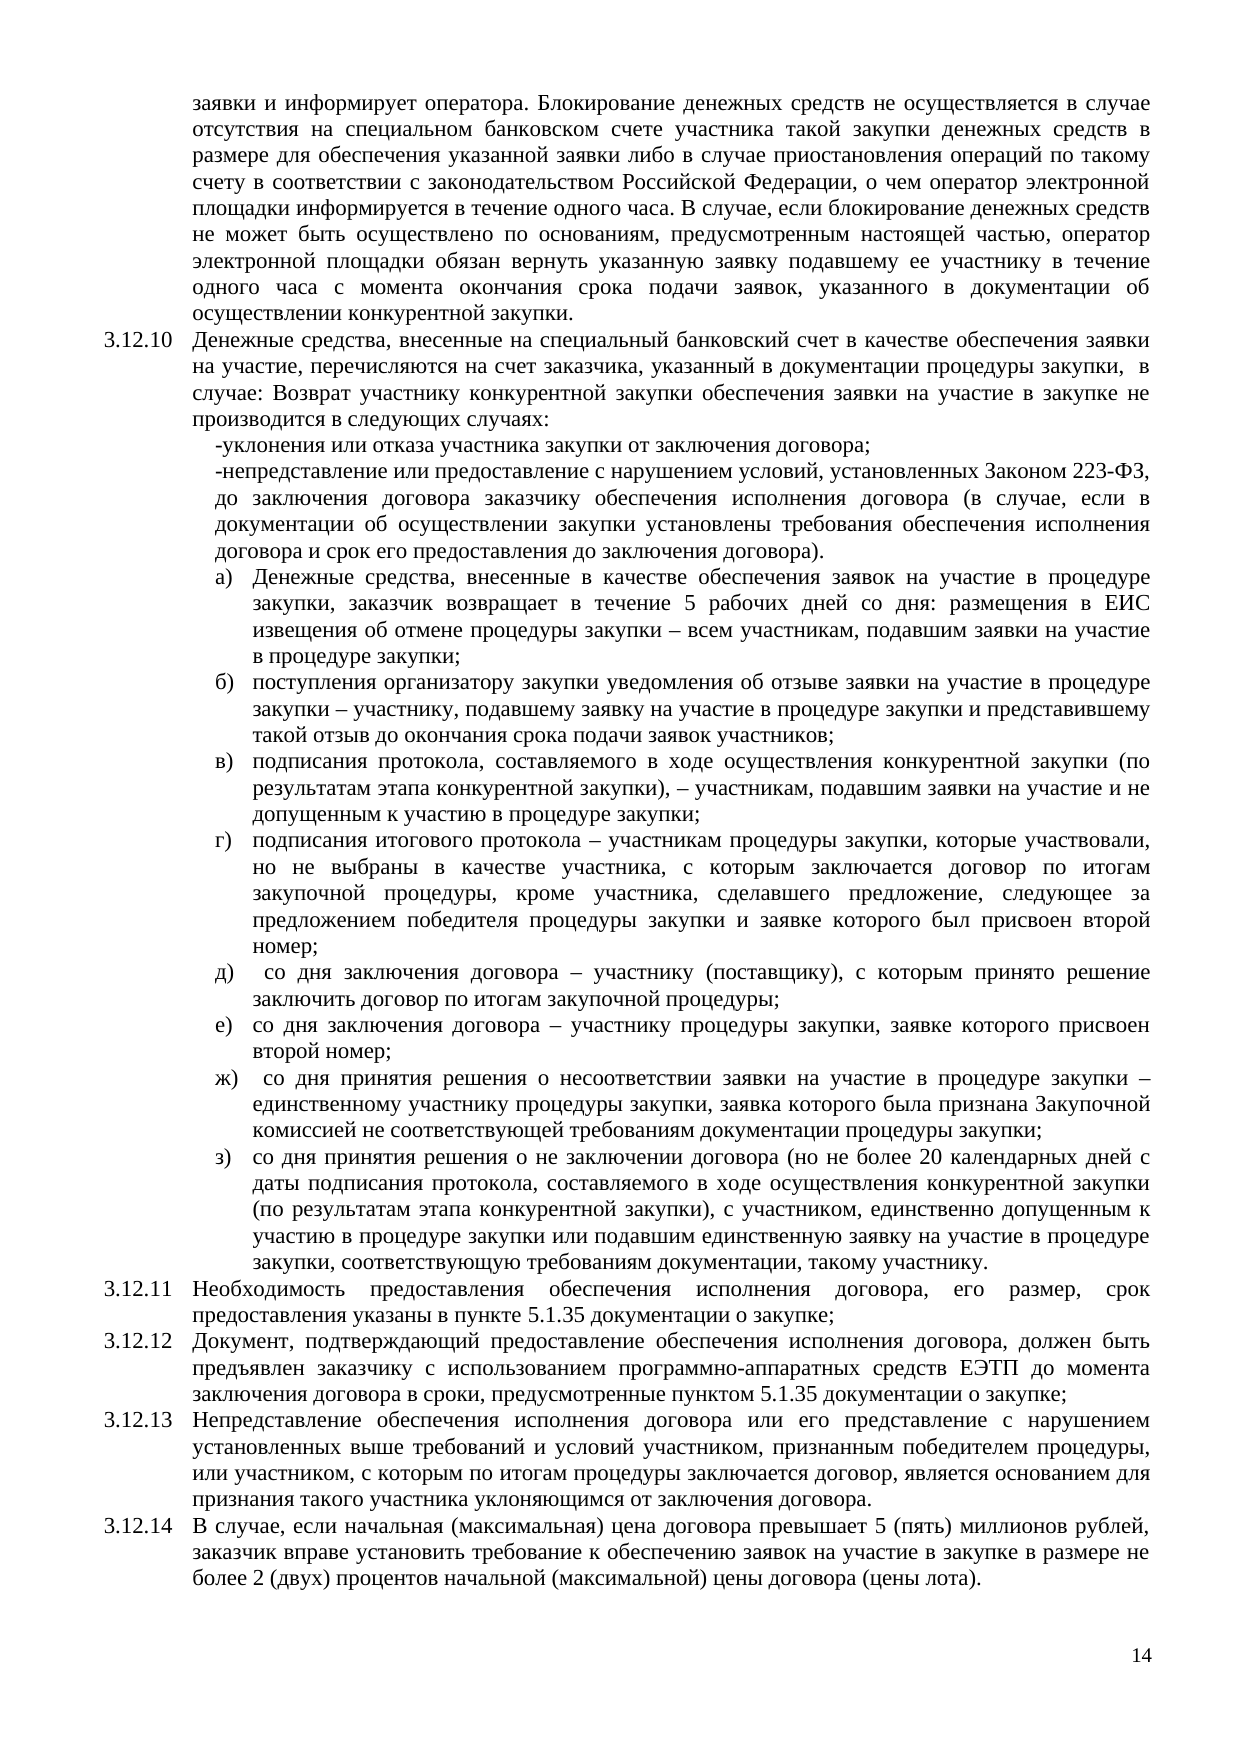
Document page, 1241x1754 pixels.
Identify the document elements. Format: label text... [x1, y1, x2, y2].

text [103, 89, 1152, 326]
text -уклонения или отказа участника закупки от заключения договора; [215, 431, 1152, 458]
list поступления организатору закупки уведомления об отзыве заявки на участие в процедуре закупки – участнику, подавшему заявку на участие в процедуре закупки и представившему такой отзыв до окончания срока подачи заявок участников; [215, 668, 1152, 747]
text Денежные средства, внесенные на специальный банковский счет в качестве обеспечения заявки на участие, перечисляются на счет заказчика, указанный в документации процедуры закупки, в случае: Возврат участнику конкурентной закупки обеспечения заявки на участие в закупке не производится в следующих случаях: [103, 326, 1152, 431]
list со дня заключения договора – участнику (поставщику), с которым принято решение заключить договор по итогам закупочной процедуры; [215, 958, 1152, 1011]
list подписания протокола, составляемого в ходе осуществления конкурентной закупки (по результатам этапа конкурентной закупки), – участникам, подавшим заявки на участие и не допущенным к участию в процедуре закупки; [215, 747, 1152, 827]
text Необходимость предоставления обеспечения исполнения договора, его размер, срок предоставления указаны в пункте 5.1.35 документации о закупке; [103, 1274, 1152, 1327]
list со дня принятия решения о несоответствии заявки на участие в процедуре закупки – единственному участнику процедуры закупки, заявка которого была признана Закупочной комиссией не соответствующей требованиям документации процедуры закупки; [215, 1064, 1152, 1143]
text В случае, если начальная (максимальная) цена договора превышает 5 (пять) миллионов рублей, заказчик вправе установить требование к обеспечению заявок на участие в закупке в размере не более 2 (двух) процентов начальной (максимальной) цены договора (цены лота). [103, 1512, 1152, 1591]
list Денежные средства, внесенные в качестве обеспечения заявок на участие в процедуре закупки, заказчик возвращает в течение 5 рабочих дней со дня: размещения в ЕИС извещения об отмене процедуры закупки – всем участникам, подавшим заявки на участие в процедуре закупки; [215, 563, 1152, 668]
list подписания итогового протокола – участникам процедуры закупки, которые участвовали, но не выбраны в качестве участника, с которым заключается договор по итогам закупочной процедуры, кроме участника, сделавшего предложение, следующее за предложением победителя процедуры закупки и заявке которого был присвоен второй номер; [215, 827, 1152, 958]
list со дня заключения договора – участнику процедуры закупки, заявке которого присвоен второй номер; [215, 1011, 1152, 1064]
list со дня принятия решения о не заключении договора (но не более 20 календарных дней с даты подписания протокола, составляемого в ходе осуществления конкурентной закупки (по результатам этапа конкурентной закупки), с участником, единственно допущенным к участию в процедуре закупки или подавшим единственную заявку на участие в процедуре закупки, соответствующую требованиям документации, такому участнику. [215, 1143, 1152, 1274]
text Документ, подтверждающий предоставление обеспечения исполнения договора, должен быть предъявлен заказчику с использованием программно-аппаратных средств ЕЭТП до момента заключения договора в сроки, предусмотренные пунктом 5.1.35 документации о закупке; [103, 1327, 1152, 1406]
text -непредставление или предоставление с нарушением условий, установленных Законом 223-ФЗ, до заключения договора заказчику обеспечения исполнения договора (в случае, если в документации об осуществлении закупки установлены требования обеспечения исполнения договора и срок его предоставления до заключения договора). [215, 458, 1152, 563]
